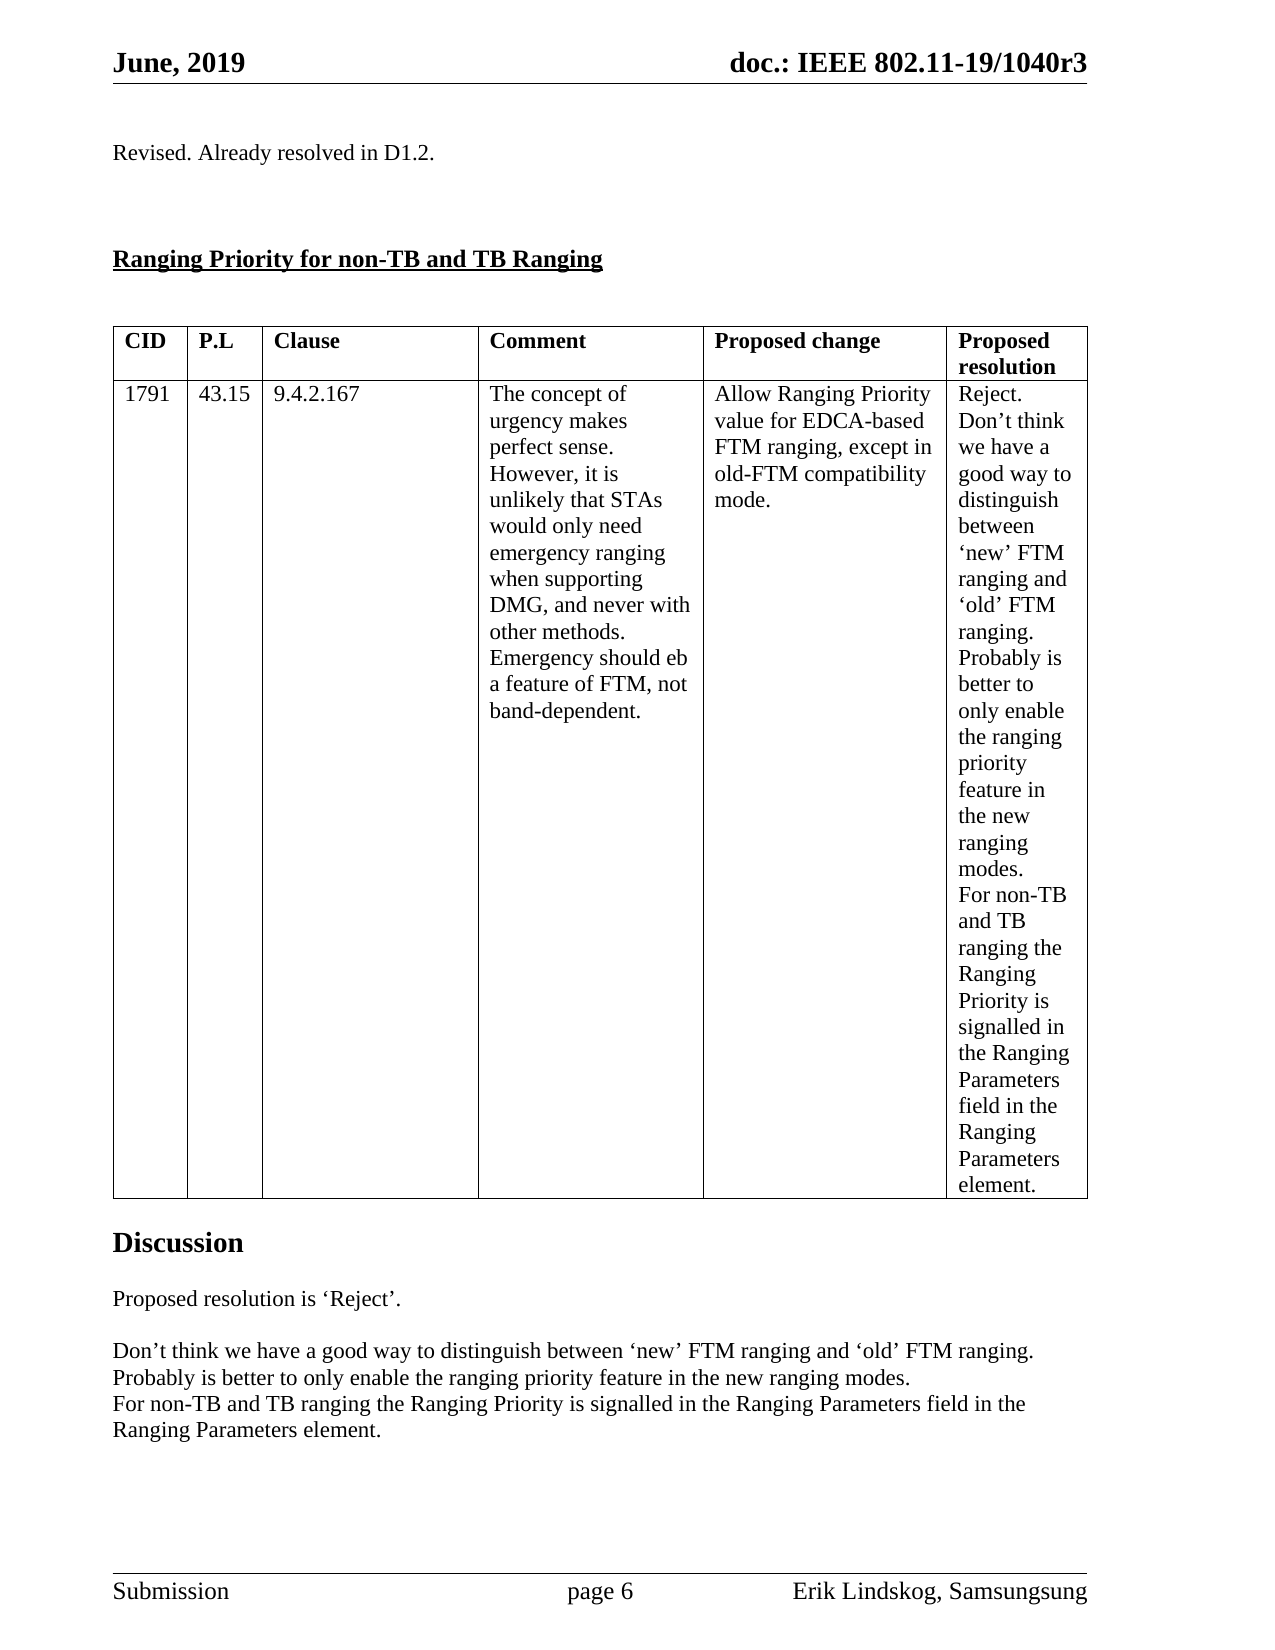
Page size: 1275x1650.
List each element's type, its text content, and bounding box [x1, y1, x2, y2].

table_cell 1791 [114, 381, 187, 1197]
table_header Proposed resolution [947, 327, 1087, 379]
table_cell 43.15 [188, 381, 262, 1197]
table_cell Reject. Don’t think we have a good way to distinguish between ‘new’ FTM ranging and ‘old’ FTM ranging. Probably is better to only enable the ranging priority feature in the new ranging modes. For non-TB and TB ranging the Ranging Priority is signalled in the Ranging Parameters field in the Ranging Parameters element. [947, 381, 1087, 1197]
table_header Proposed change [704, 327, 946, 379]
table_header Clause [263, 327, 478, 379]
table_header CID [114, 327, 187, 379]
text Revised. Already resolved in D1.2. [112, 139, 1087, 165]
table_header Comment [479, 327, 703, 379]
table_cell Allow Ranging Priority value for EDCA-based FTM ranging, except in old-FTM compatibility mode. [704, 381, 946, 1197]
table_header P.L [188, 327, 262, 379]
table_cell 9.4.2.167 [263, 381, 478, 1197]
text Proposed resolution is ‘Reject’. [112, 1285, 1087, 1311]
text Don’t think we have a good way to distinguish between ‘new’ FTM ranging and ‘old’ FTM ranging. Probably is better to only enable the ranging priority feature in the new ranging modes. [112, 1337, 1087, 1390]
text For non-TB and TB ranging the Ranging Priority is signalled in the Ranging Parameters field in the Ranging Parameters element. [112, 1390, 1087, 1443]
text Ranging Priority for non-TB and TB Ranging [112, 244, 1087, 273]
table_cell The concept of urgency makes perfect sense. However, it is unlikely that STAs would only need emergency ranging when supporting DMG, and never with other methods. Emergency should eb a feature of FTM, not band-dependent. [479, 381, 703, 1197]
text Discussion [112, 1225, 1087, 1258]
